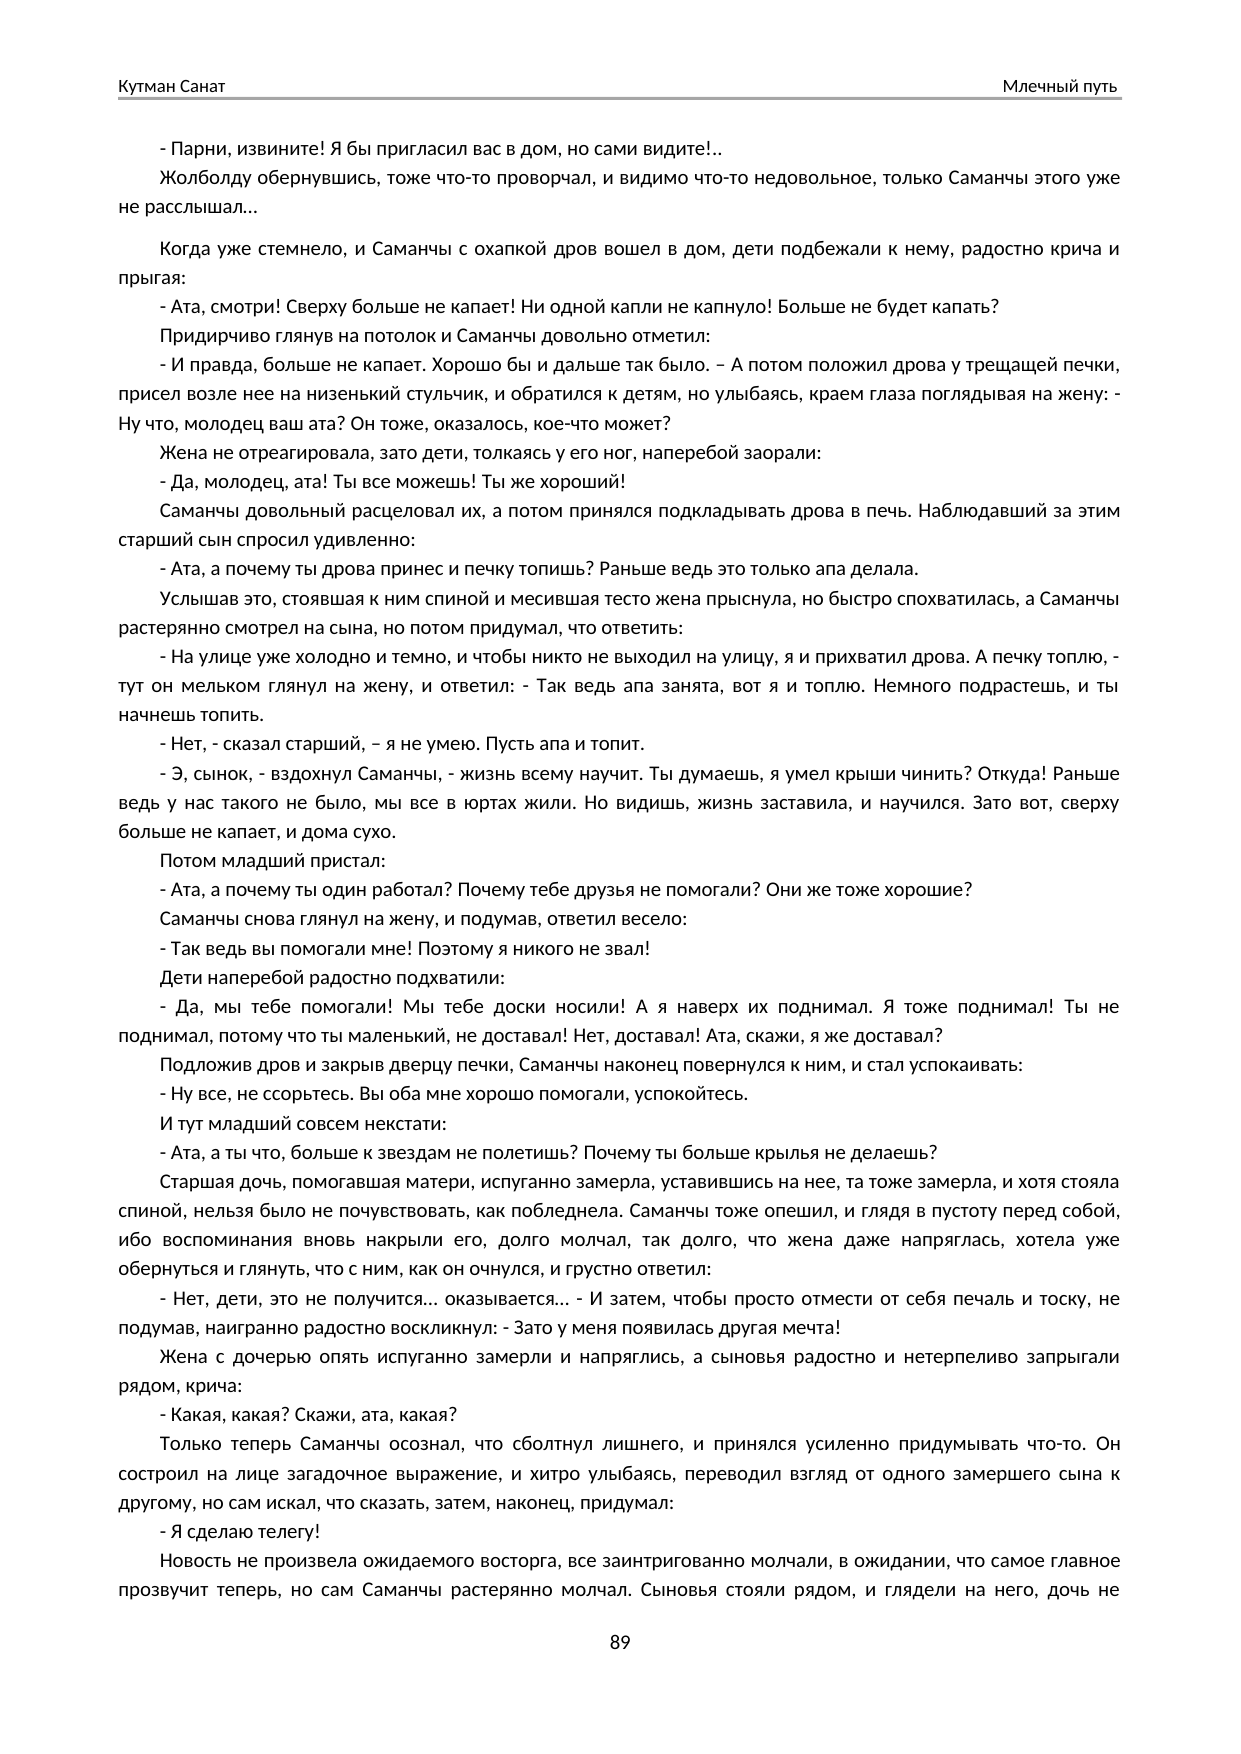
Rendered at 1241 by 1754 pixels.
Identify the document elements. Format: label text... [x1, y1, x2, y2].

text - Да, мы тебе помогали! Мы тебе доски носили! А я наверх их поднимал. Я тоже поднимал! Ты не поднимал, потому что ты маленький, не доставал! Нет, доставал! Ата, скажи, я же доставал? [118, 993, 1122, 1048]
text Услышав это, стоявшая к ним спиной и месившая тесто жена прыснула, но быстро спохватилась, а Саманчы растерянно смотрел на сына, но потом придумал, что ответить: [118, 585, 1122, 639]
text Потом младший пристал: [118, 847, 1122, 873]
text Придирчиво глянув на потолок и Саманчы довольно отметил: [118, 322, 1122, 348]
text Дети наперебой радостно подхватили: [118, 964, 1122, 989]
text Саманчы довольный расцеловал их, а потом принялся подкладывать дрова в печь. Наблюдавший за этим старший сын спросил удивленно: [118, 497, 1122, 552]
text Жена с дочерью опять испуганно замерли и напряглись, а сыновья радостно и нетерпеливо запрыгали рядом, крича: [118, 1343, 1122, 1398]
text - Парни, извините! Я бы пригласил вас в дом, но сами видите!.. [118, 135, 1122, 160]
text Жолболду обернувшись, тоже что-то проворчал, и видимо что-то недовольное, только Саманчы этого уже не расслышал… [118, 164, 1122, 218]
text - И правда, больше не капает. Хорошо бы и дальше так было. – А потом положил дрова у трещащей печки, присел возле нее на низенький стульчик, и обратился к детям, но улыбаясь, краем глаза поглядывая на жену: - Ну что, молодец ваш ата? Он тоже, оказалось, кое-что может? [118, 351, 1122, 435]
text - Ата, а почему ты один работал? Почему тебе друзья не помогали? Они же тоже хорошие? [118, 876, 1122, 902]
text - Ата, а почему ты дрова принес и печку топишь? Раньше ведь это только апа делала. [118, 556, 1122, 581]
text Старшая дочь, помогавшая матери, испуганно замерла, уставившись на нее, та тоже замерла, и хотя стояла спиной, нельзя было не почувствовать, как побледнела. Саманчы тоже опешил, и глядя в пустоту перед собой, ибо воспоминания вновь накрыли его, долго молчал, так долго, что жена даже напряглась, хотела уже обернуться и глянуть, что с ним, как он очнулся, и грустно ответил: [118, 1168, 1122, 1281]
text - Так ведь вы помогали мне! Поэтому я никого не звал! [118, 935, 1122, 960]
text Когда уже стемнело, и Саманчы с охапкой дров вошел в дом, дети подбежали к нему, радостно крича и прыгая: [118, 235, 1122, 289]
text Подложив дров и закрыв дверцу печки, Саманчы наконец повернулся к ним, и стал успокаивать: [118, 1051, 1122, 1077]
text - Ата, смотри! Сверху больше не капает! Ни одной капли не капнуло! Больше не будет капать? [118, 293, 1122, 318]
text - На улице уже холодно и темно, и чтобы никто не выходил на улицу, я и прихватил дрова. А печку топлю, - тут он мельком глянул на жену, и ответил: - Так ведь апа занята, вот я и топлю. Немного подрастешь, и ты начнешь топить. [118, 643, 1122, 727]
text - Нет, дети, это не получится… оказывается… - И затем, чтобы просто отмести от себя печаль и тоску, не подумав, наигранно радостно воскликнул: - Зато у меня появилась другая мечта! [118, 1285, 1122, 1339]
text - Да, молодец, ата! Ты все можешь! Ты же хороший! [118, 468, 1122, 493]
text Жена не отреагировала, зато дети, толкаясь у его ног, наперебой заорали: [118, 439, 1122, 464]
text - Ата, а ты что, больше к звездам не полетишь? Почему ты больше крылья не делаешь? [118, 1139, 1122, 1164]
text - Нет, - сказал старший, – я не умею. Пусть апа и топит. [118, 731, 1122, 756]
text - Э, сынок, - вздохнул Саманчы, - жизнь всему научит. Ты думаешь, я умел крыши чинить? Откуда! Раньше ведь у нас такого не было, мы все в юртах жили. Но видишь, жизнь заставила, и научился. Зато вот, сверху больше не капает, и дома сухо. [118, 760, 1122, 843]
text Только теперь Саманчы осознал, что сболтнул лишнего, и принялся усиленно придумывать что-то. Он состроил на лице загадочное выражение, и хитро улыбаясь, переводил взгляд от одного замершего сына к другому, но сам искал, что сказать, затем, наконец, придумал: [118, 1431, 1122, 1514]
text И тут младший совсем некстати: [118, 1110, 1122, 1135]
text - Я сделаю телегу! [118, 1518, 1122, 1543]
text - Какая, какая? Скажи, ата, какая? [118, 1401, 1122, 1427]
text - Ну все, не ссорьтесь. Вы оба мне хорошо помогали, успокойтесь. [118, 1081, 1122, 1106]
text Саманчы снова глянул на жену, и подумав, ответил весело: [118, 906, 1122, 931]
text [118, 1547, 1122, 1602]
